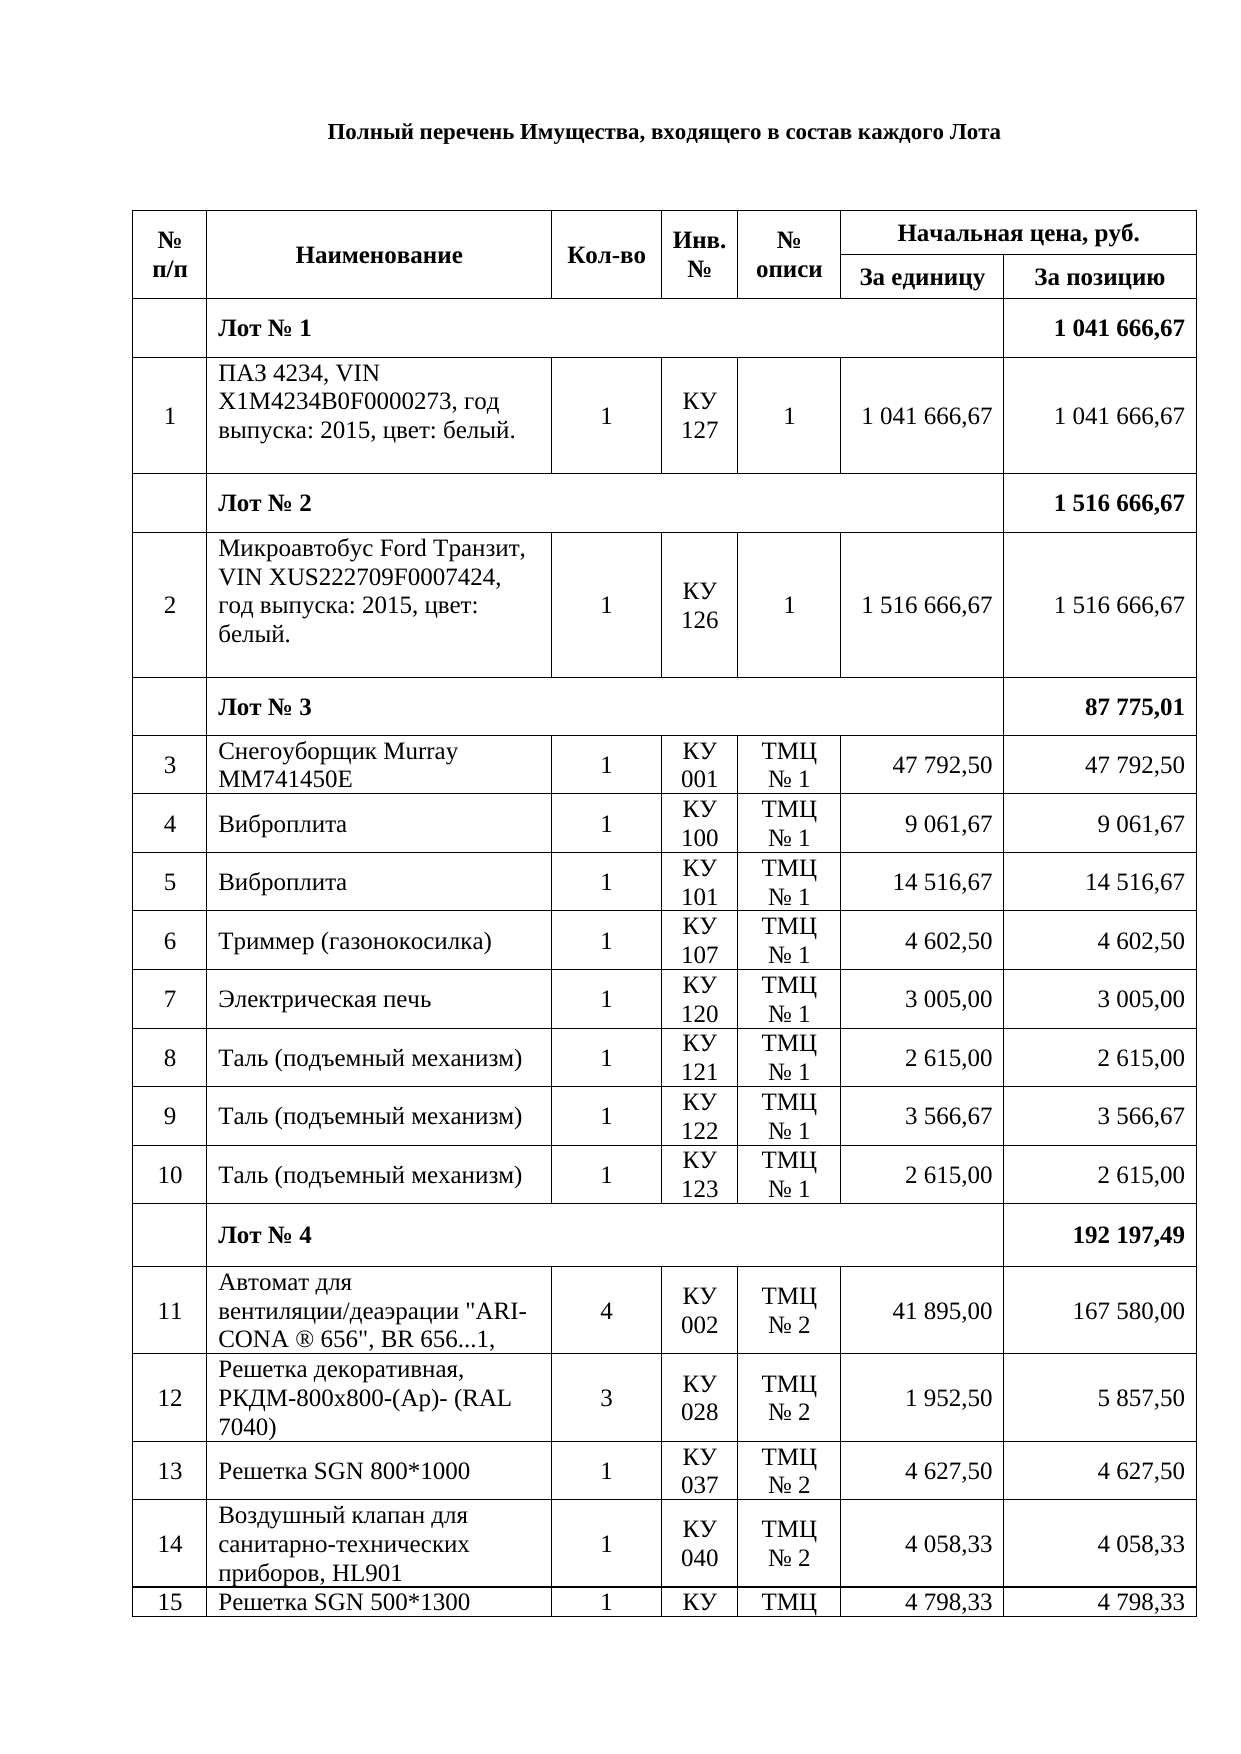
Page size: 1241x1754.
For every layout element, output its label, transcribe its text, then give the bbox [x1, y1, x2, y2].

table_cell ПАЗ 4234, VIN X1M4234B0F0000273, год выпуска: 2015, цвет: белый. [207, 358, 551, 473]
table_cell КУ 028 [662, 1354, 737, 1441]
table_cell 47 792,50 [1004, 736, 1196, 793]
table_header Инв. № [662, 211, 737, 298]
table_cell 4 627,50 [841, 1442, 1003, 1499]
table_cell 1 [133, 358, 206, 473]
table_cell 1 [552, 533, 661, 677]
table_cell КУ 002 [662, 1267, 737, 1353]
table_cell 4 [552, 1267, 661, 1353]
table_cell Решетка декоративная, РКДМ-800х800-(Ар)- (RAL 7040) [207, 1354, 551, 1441]
table_cell 2 615,00 [841, 1146, 1003, 1203]
table_cell 9 061,67 [1004, 794, 1196, 852]
table_cell КУ 120 [662, 970, 737, 1027]
table_cell ТМЦ № 1 [738, 911, 840, 969]
table_cell 10 [133, 1146, 206, 1203]
table_cell Таль (подъемный механизм) [207, 1087, 551, 1144]
table_cell КУ 126 [662, 533, 737, 677]
table_cell 4 627,50 [1004, 1442, 1196, 1499]
table_cell 87 775,01 [1004, 678, 1196, 735]
table_cell 3 [133, 736, 206, 793]
table_cell 41 895,00 [841, 1267, 1003, 1353]
text Полный перечень Имущества, входящего в состав каждого Лота [177, 118, 1152, 144]
table_cell 7 [133, 970, 206, 1027]
table_cell КУ 123 [662, 1146, 737, 1203]
table_header Кол-во [552, 211, 661, 298]
table_cell 4 058,33 [1004, 1500, 1196, 1586]
table_cell 15 [133, 1588, 206, 1616]
table_cell Лот № 1 [207, 299, 1003, 357]
table_cell 3 566,67 [841, 1087, 1003, 1144]
table_cell 3 005,00 [841, 970, 1003, 1027]
table_cell КУ 040 [662, 1500, 737, 1586]
table_cell ТМЦ № 1 [738, 1029, 840, 1086]
table_cell ТМЦ № 2 [738, 1588, 840, 1616]
table_cell 1 [552, 736, 661, 793]
table_header № описи [738, 211, 840, 298]
table_cell 1 [552, 911, 661, 969]
table_cell 1 [552, 1588, 661, 1616]
table_cell 3 566,67 [1004, 1087, 1196, 1144]
table_cell 8 [133, 1029, 206, 1086]
table_cell ТМЦ № 2 [738, 1442, 840, 1499]
table_cell Автомат для вентиляции/деаэрации "ARI-CONA ® 656", BR 656...1, [207, 1267, 551, 1353]
table_cell 2 615,00 [1004, 1146, 1196, 1203]
table_cell 1 041 666,67 [841, 358, 1003, 473]
table_cell 1 [552, 853, 661, 910]
table_cell 1 [552, 970, 661, 1027]
table_cell 3 [552, 1354, 661, 1441]
table_cell ТМЦ № 2 [738, 1267, 840, 1353]
table_cell 9 [133, 1087, 206, 1144]
table_cell Лот № 3 [207, 678, 1003, 735]
table_cell КУ 100 [662, 794, 737, 852]
table_cell 4 [133, 794, 206, 852]
table_cell 1 516 666,67 [1004, 474, 1196, 532]
table_cell 6 [133, 911, 206, 969]
table_cell 1 [552, 1029, 661, 1086]
table_cell ТМЦ № 1 [738, 1087, 840, 1144]
table_header Наименование [207, 211, 551, 298]
table_cell Решетка SGN 800*1000 [207, 1442, 551, 1499]
table_cell 11 [133, 1267, 206, 1353]
table_cell 12 [133, 1354, 206, 1441]
table_cell 13 [133, 1442, 206, 1499]
table_cell Таль (подъемный механизм) [207, 1146, 551, 1203]
table_cell [133, 474, 206, 532]
table_cell Микроавтобус Ford Транзит, VIN XUS222709F0007424, год выпуска: 2015, цвет: белый. [207, 533, 551, 677]
table_cell [133, 299, 206, 357]
table_cell 1 [552, 1442, 661, 1499]
table_cell Лот № 2 [207, 474, 1003, 532]
table_cell ТМЦ № 1 [738, 736, 840, 793]
table_cell КУ 122 [662, 1087, 737, 1144]
table_cell КУ 101 [662, 853, 737, 910]
table_cell 5 [133, 853, 206, 910]
table_cell 5 857,50 [1004, 1354, 1196, 1441]
table_cell 192 197,49 [1004, 1204, 1196, 1266]
table_cell КУ 121 [662, 1029, 737, 1086]
table_cell ТМЦ № 2 [738, 1500, 840, 1586]
table_cell 1 [552, 1087, 661, 1144]
table_cell 1 [552, 1500, 661, 1586]
table_cell 1 [552, 358, 661, 473]
table_cell 14 516,67 [841, 853, 1003, 910]
table_cell КУ 001 [662, 736, 737, 793]
table_cell 14 [133, 1500, 206, 1586]
table_cell ТМЦ № 1 [738, 794, 840, 852]
table_cell 167 580,00 [1004, 1267, 1196, 1353]
table_cell Таль (подъемный механизм) [207, 1029, 551, 1086]
table_cell Электрическая печь [207, 970, 551, 1027]
table_cell 1 041 666,67 [1004, 358, 1196, 473]
table_cell 3 005,00 [1004, 970, 1196, 1027]
table_cell 1 516 666,67 [841, 533, 1003, 677]
table_cell 47 792,50 [841, 736, 1003, 793]
table_cell 4 798,33 [841, 1588, 1003, 1616]
table_cell Лот № 4 [207, 1204, 1003, 1266]
table_cell Виброплита [207, 794, 551, 852]
table_cell 1 [738, 358, 840, 473]
table_cell Снегоуборщик Murray ММ741450Е [207, 736, 551, 793]
table_cell Виброплита [207, 853, 551, 910]
table_cell За единицу [841, 255, 1003, 298]
table_cell 1 041 666,67 [1004, 299, 1196, 357]
table_cell 4 798,33 [1004, 1588, 1196, 1616]
table_cell ТМЦ № 2 [738, 1354, 840, 1441]
table_cell КУ 107 [662, 911, 737, 969]
table_cell КУ 127 [662, 358, 737, 473]
table_cell 1 516 666,67 [1004, 533, 1196, 677]
table_cell ТМЦ № 1 [738, 853, 840, 910]
table_cell Воздушный клапан для санитарно-технических приборов, HL901 [207, 1500, 551, 1586]
table_cell ТМЦ № 1 [738, 970, 840, 1027]
table_cell 1 952,50 [841, 1354, 1003, 1441]
table_cell 4 602,50 [1004, 911, 1196, 969]
table_cell КУ 041 [662, 1588, 737, 1616]
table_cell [207, 1588, 551, 1616]
table_cell Триммер (газонокосилка) [207, 911, 551, 969]
table_cell КУ 037 [662, 1442, 737, 1499]
table_cell За позицию [1004, 255, 1196, 298]
table_header № п/п [133, 211, 206, 298]
table_cell [133, 1204, 206, 1266]
table_cell ТМЦ № 1 [738, 1146, 840, 1203]
table_cell 1 [738, 533, 840, 677]
table_cell 4 058,33 [841, 1500, 1003, 1586]
table_cell 1 [552, 794, 661, 852]
table_cell 1 [552, 1146, 661, 1203]
table_cell 2 [133, 533, 206, 677]
table_cell 2 615,00 [841, 1029, 1003, 1086]
table_cell 4 602,50 [841, 911, 1003, 969]
table_header Начальная цена, руб. [841, 211, 1196, 254]
table_cell 14 516,67 [1004, 853, 1196, 910]
table_cell [133, 678, 206, 735]
table_cell 2 615,00 [1004, 1029, 1196, 1086]
table_cell 9 061,67 [841, 794, 1003, 852]
